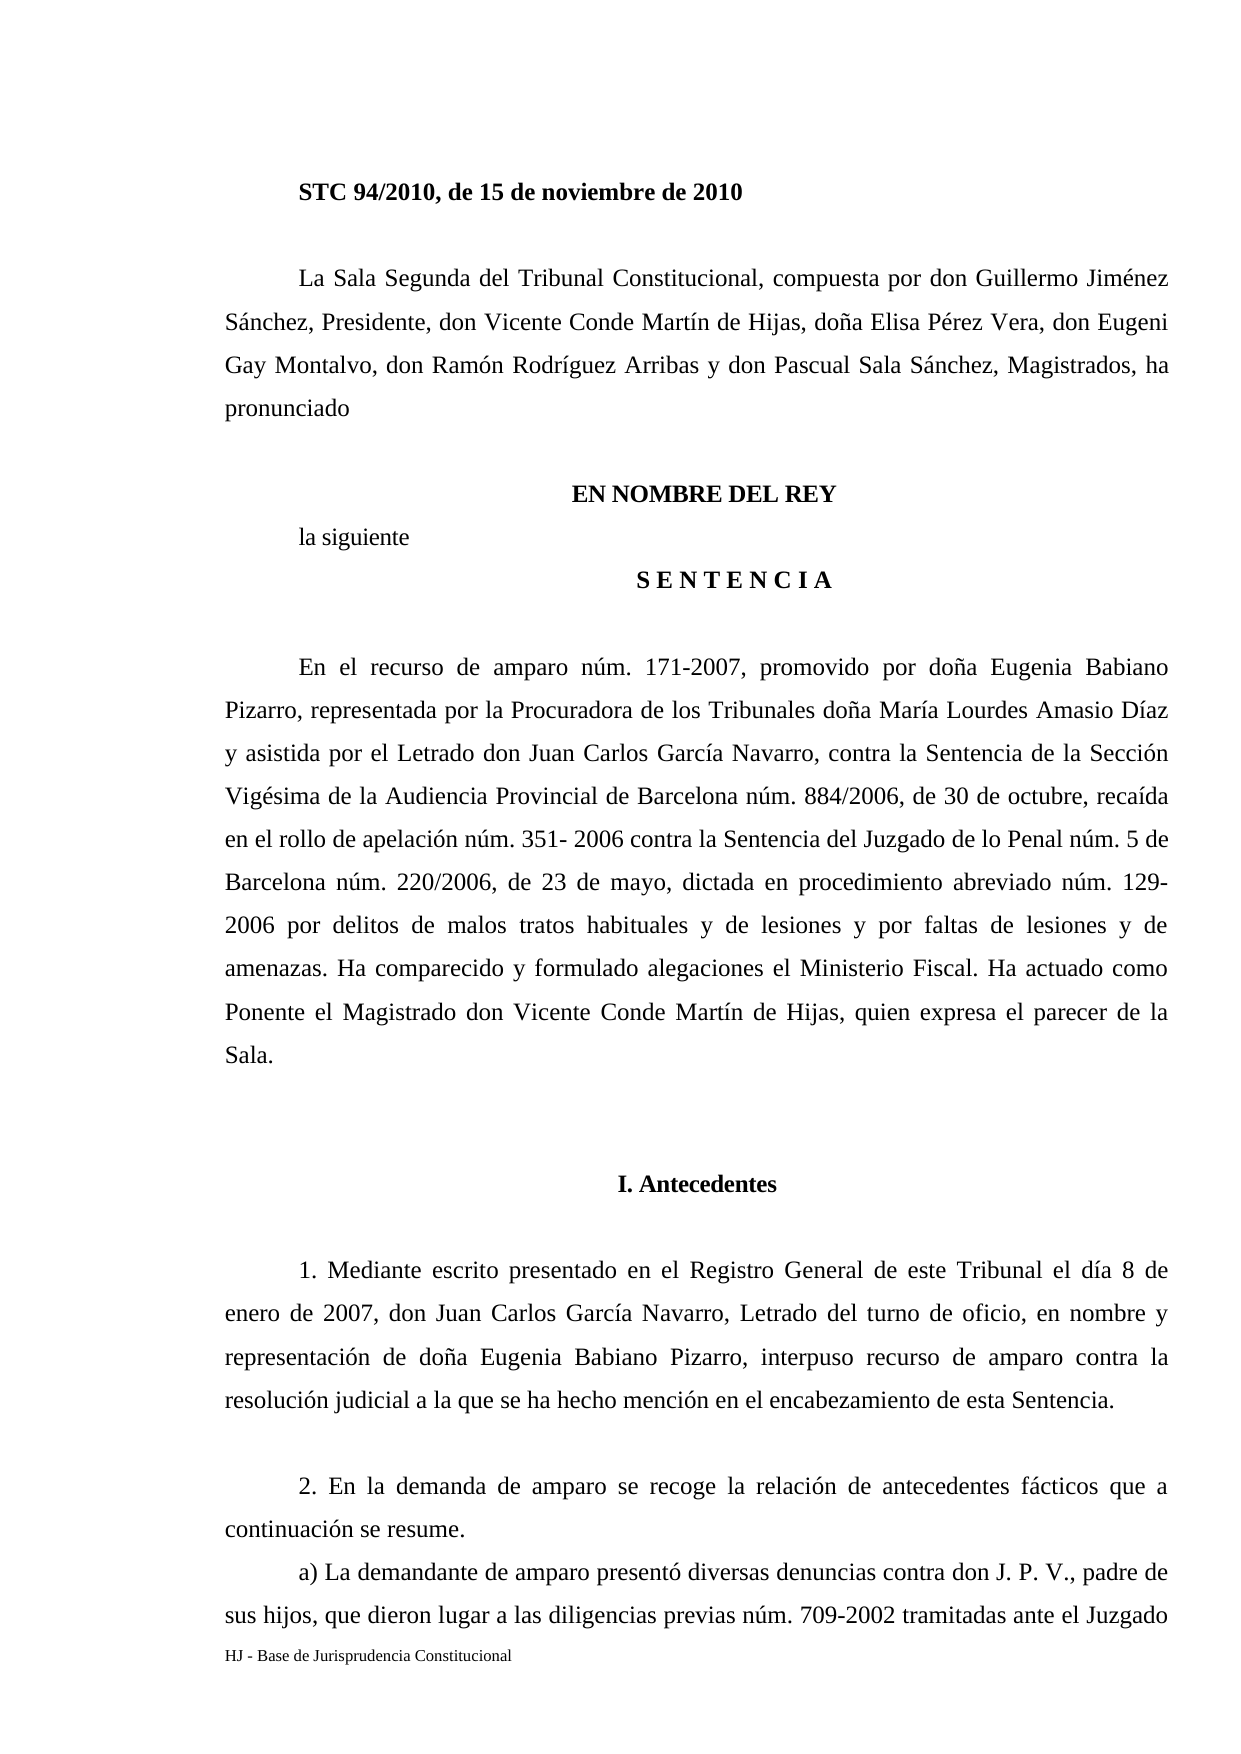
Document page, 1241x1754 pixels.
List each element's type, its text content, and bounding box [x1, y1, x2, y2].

text EN NOMBRE DEL REY [224, 479, 1110, 508]
text S E N T E N C I A [224, 565, 1169, 594]
text 2. En la demanda de amparo se recoge la relación de antecedentes fácticos que a continuación se resume. [224, 1471, 1169, 1543]
text I. Antecedentes [224, 1169, 1169, 1198]
text la siguiente [224, 522, 1110, 551]
text La Sala Segunda del Tribunal Constitucional, compuesta por don Guillermo Jiménez Sánchez, Presidente, don Vicente Conde Martín de Hijas, doña Elisa Pérez Vera, don Eugeni Gay Montalvo, don Ramón Rodríguez Arribas y don Pascual Sala Sánchez, Magistrados, ha pronunciado [224, 263, 1169, 422]
text 1. Mediante escrito presentado en el Registro General de este Tribunal el día 8 de enero de 2007, don Juan Carlos García Navarro, Letrado del turno de oficio, en nombre y representación de doña Eugenia Babiano Pizarro, interpuso recurso de amparo contra la resolución judicial a la que se ha hecho mención en el encabezamiento de esta Sentencia. [224, 1255, 1169, 1413]
text En el recurso de amparo núm. 171-2007, promovido por doña Eugenia Babiano Pizarro, representada por la Procuradora de los Tribunales doña María Lourdes Amasio Díaz y asistida por el Letrado don Juan Carlos García Navarro, contra la Sentencia de la Sección Vigésima de la Audiencia Provincial de Barcelona núm. 884/2006, de 30 de octubre, recaída en el rollo de apelación núm. 351- 2006 contra la Sentencia del Juzgado de lo Penal núm. 5 de Barcelona núm. 220/2006, de 23 de mayo, dictada en procedimiento abreviado núm. 129-2006 por delitos de malos tratos habituales y de lesiones y por faltas de lesiones y de amenazas. Ha comparecido y formulado alegaciones el Ministerio Fiscal. Ha actuado como Ponente el Magistrado don Vicente Conde Martín de Hijas, quien expresa el parecer de la Sala. [224, 652, 1169, 1068]
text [224, 1557, 1169, 1629]
text STC 94/2010, de 15 de noviembre de 2010 [224, 177, 1169, 206]
